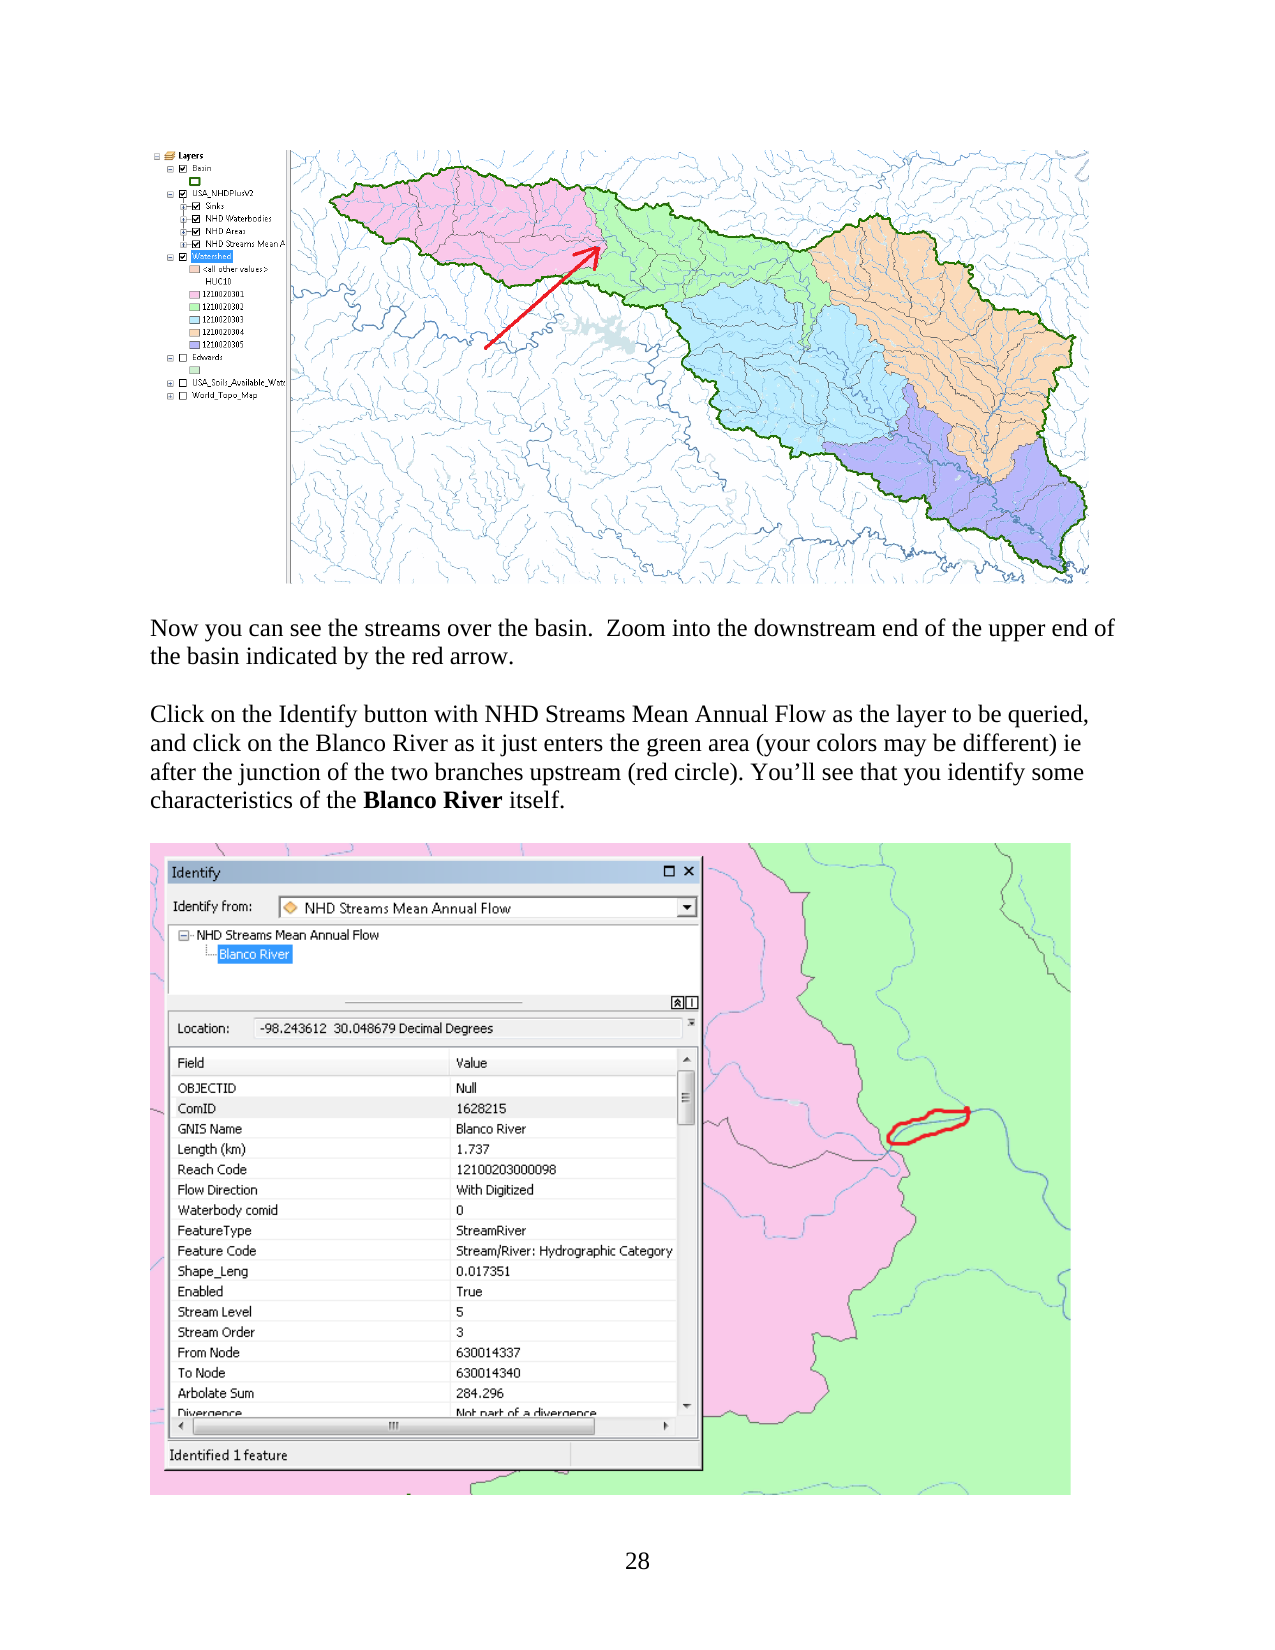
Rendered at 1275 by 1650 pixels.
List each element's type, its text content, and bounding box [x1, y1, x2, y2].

subtitle Click on the Identify button with NHD Streams Mean Annual Flow as the layer to be queried, and click on the Blanco River as it just enters the green area (your colors may be different) ie after the junction of the two branches upstream (red circle). You’ll see that you identify some characteristics of the Blanco River itself. [150, 699, 1125, 814]
subtitle Now you can see the streams over the basin. Zoom into the downstream end of the upper end of the basin indicated by the red arrow. [150, 613, 1125, 670]
picture [150, 150, 1089, 584]
picture [150, 843, 1071, 1495]
